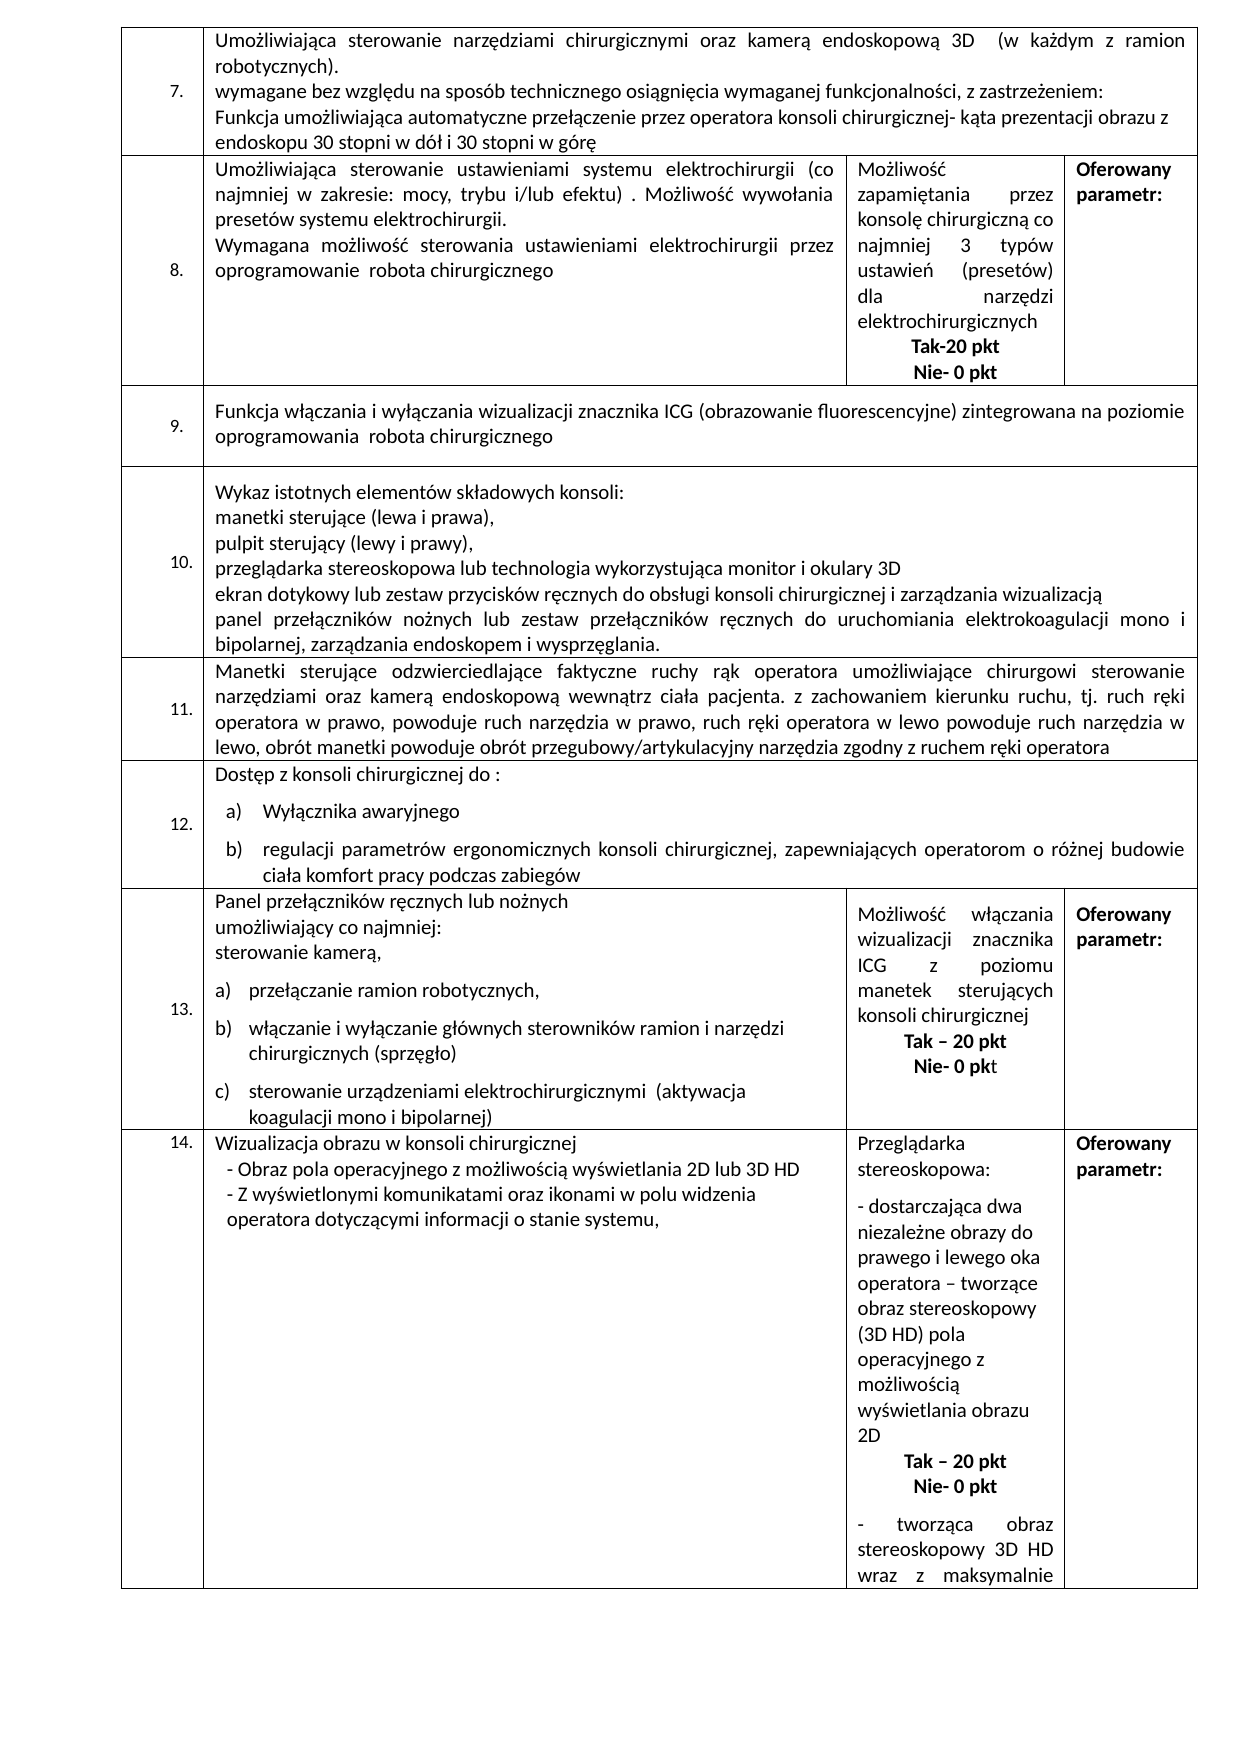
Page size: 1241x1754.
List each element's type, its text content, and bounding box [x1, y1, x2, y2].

table_cell Oferowany parametr: [1065, 1130, 1197, 1587]
table_cell Wykaz istotnych elementów składowych konsoli: manetki sterujące (lewa i prawa), pulpit sterujący (lewy i prawy), przeglądarka stereoskopowa lub technologia wykorzystująca monitor i okulary 3D ekran dotykowy lub zestaw przycisków ręcznych do obsługi konsoli chirurgicznej i zarządzania wizualizacją panel przełączników nożnych lub zestaw przełączników ręcznych do uruchomiania elektrokoagulacji mono i bipolarnej, zarządzania endoskopem i wysprzęglania. [204, 467, 1197, 657]
table_cell [122, 467, 203, 657]
table_cell Panel przełączników ręcznych lub nożnych umożliwiający co najmniej: sterowanie kamerą, przełączanie ramion robotycznych, włączanie i wyłączanie głównych sterowników ramion i narzędzi chirurgicznych (sprzęgło) sterowanie urządzeniami elektrochirurgicznymi (aktywacja koagulacji mono i bipolarnej) [204, 889, 846, 1129]
table_cell [122, 156, 203, 384]
table_cell Oferowany parametr: [1065, 156, 1197, 384]
table_cell Umożliwiająca sterowanie ustawieniami systemu elektrochirurgii (co najmniej w zakresie: mocy, trybu i/lub efektu) . Możliwość wywołania presetów systemu elektrochirurgii. Wymagana możliwość sterowania ustawieniami elektrochirurgii przez oprogramowanie robota chirurgicznego [204, 156, 846, 384]
table_cell [122, 889, 203, 1129]
table_cell Możliwość włączania wizualizacji znacznika ICG z poziomu manetek sterujących konsoli chirurgicznej Tak – 20 pkt Nie- 0 pkt [847, 889, 1064, 1129]
table_cell Umożliwiająca sterowanie narzędziami chirurgicznymi oraz kamerą endoskopową 3D (w każdym z ramion robotycznych). wymagane bez względu na sposób technicznego osiągnięcia wymaganej funkcjonalności, z zastrzeżeniem: Funkcja umożliwiająca automatyczne przełączenie przez operatora konsoli chirurgicznej- kąta prezentacji obrazu z endoskopu 30 stopni w dół i 30 stopni w górę [204, 28, 1197, 155]
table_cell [204, 1130, 846, 1587]
table_cell [122, 386, 203, 466]
table_cell [122, 1130, 203, 1587]
table_cell Oferowany parametr: [1065, 889, 1197, 1129]
table_cell Manetki sterujące odzwierciedlające faktyczne ruchy rąk operatora umożliwiające chirurgowi sterowanie narzędziami oraz kamerą endoskopową wewnątrz ciała pacjenta. z zachowaniem kierunku ruchu, tj. ruch ręki operatora w prawo, powoduje ruch narzędzia w prawo, ruch ręki operatora w lewo powoduje ruch narzędzia w lewo, obrót manetki powoduje obrót przegubowy/artykulacyjny narzędzia zgodny z ruchem ręki operatora [204, 658, 1197, 760]
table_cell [847, 1130, 1064, 1587]
table_cell [122, 658, 203, 760]
table_cell [122, 28, 203, 155]
table_cell Funkcja włączania i wyłączania wizualizacji znacznika ICG (obrazowanie fluorescencyjne) zintegrowana na poziomie oprogramowania robota chirurgicznego [204, 386, 1197, 466]
table_cell Możliwość zapamiętania przez konsolę chirurgiczną co najmniej 3 typów ustawień (presetów) dla narzędzi elektrochirurgicznych Tak-20 pkt Nie- 0 pkt [847, 156, 1064, 384]
table_cell [122, 761, 203, 887]
table_cell Dostęp z konsoli chirurgicznej do : Wyłącznika awaryjnego regulacji parametrów ergonomicznych konsoli chirurgicznej, zapewniających operatorom o różnej budowie ciała komfort pracy podczas zabiegów [204, 761, 1197, 887]
